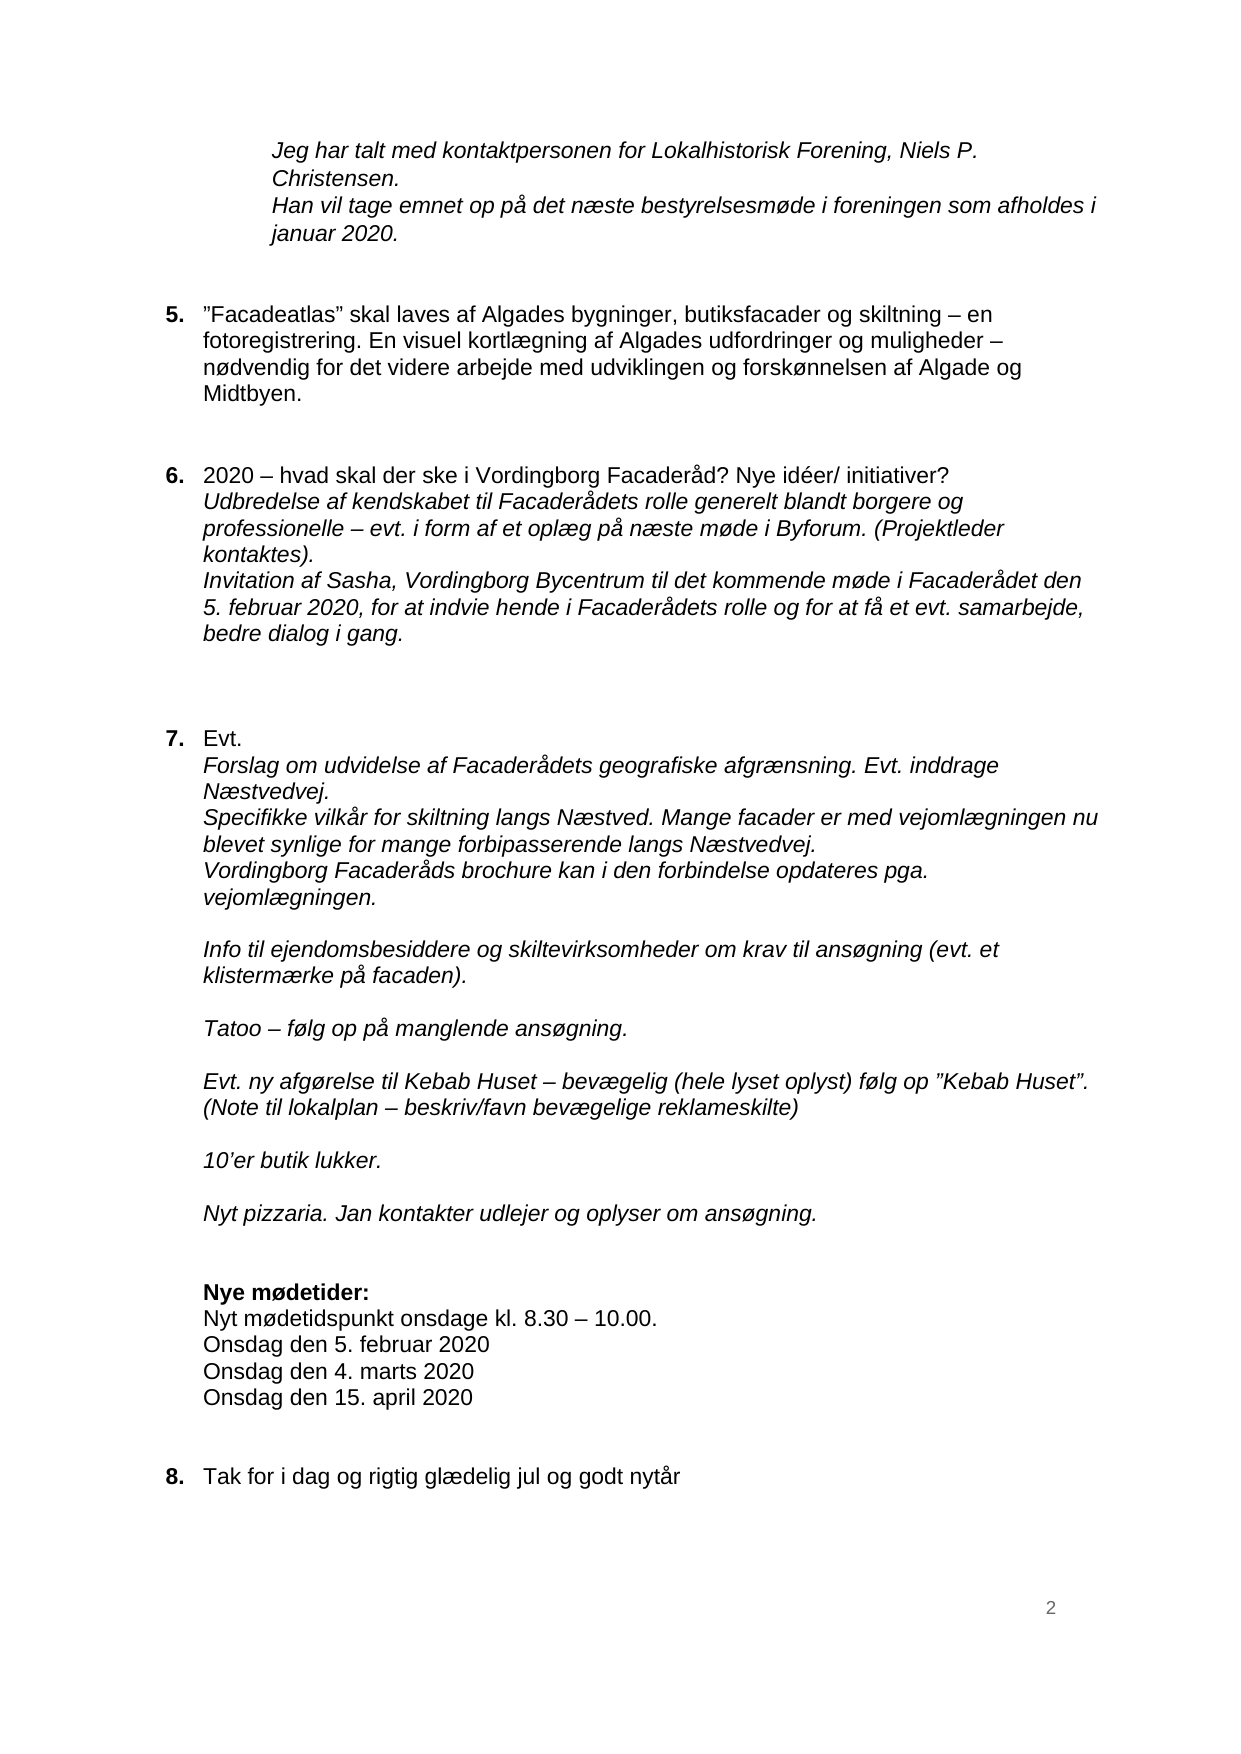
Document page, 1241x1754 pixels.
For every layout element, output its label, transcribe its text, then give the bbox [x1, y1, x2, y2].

list Evt. ny afgørelse til Kebab Huset – bevægelig (hele lyset oplyst) følg op ”Kebab Huset”. [203, 1068, 1104, 1094]
text Invitation af Sasha, Vordingborg Bycentrum til det kommende møde i Facaderådet den 5. februar 2020, for at indvie hende i Facaderådets rolle og for at få et evt. samarbejde, bedre dialog i gang. [203, 567, 1104, 646]
list 2020 – hvad skal der ske i Vordingborg Facaderåd? Nye idéer/ initiativer? [165, 462, 1104, 488]
list Vordingborg Facaderåds brochure kan i den forbindelse opdateres pga. vejomlægningen. [203, 857, 1104, 910]
list Tatoo – følg op på manglende ansøgning. [203, 1015, 1104, 1042]
list Evt. [165, 725, 1104, 752]
list Info til ejendomsbesiddere og skiltevirksomheder om krav til ansøgning (evt. et klistermærke på facaden). [203, 936, 1104, 989]
list (Note til lokalplan – beskriv/favn bevægelige reklameskilte) [203, 1094, 1104, 1121]
list Onsdag den 5. februar 2020 [203, 1331, 1104, 1358]
list Onsdag den 4. marts 2020 [203, 1358, 1104, 1384]
list Onsdag den 15. april 2020 [203, 1384, 1104, 1411]
list Nyt mødetidspunkt onsdage kl. 8.30 – 10.00. [203, 1305, 1104, 1331]
list ”Facadeatlas” skal laves af Algades bygninger, butiksfacader og skiltning – en fotoregistrering. En visuel kortlægning af Algades udfordringer og muligheder – nødvendig for det videre arbejde med udviklingen og forskønnelsen af Algade og Midtbyen. [165, 301, 1104, 406]
list Nye mødetider: [203, 1279, 1104, 1305]
list Nyt pizzaria. Jan kontakter udlejer og oplyser om ansøgning. [203, 1200, 1104, 1226]
text Han vil tage emnet op på det næste bestyrelsesmøde i foreningen som afholdes i januar 2020. [272, 191, 1104, 246]
list Tak for i dag og rigtig glædelig jul og godt nytår [165, 1463, 1104, 1489]
list 10’er butik lukker. [203, 1147, 1104, 1173]
list Forslag om udvidelse af Facaderådets geografiske afgrænsning. Evt. inddrage Næstvedvej. [203, 752, 1104, 804]
text Jeg har talt med kontaktpersonen for Lokalhistorisk Forening, Niels P. Christensen. [272, 136, 1104, 191]
text Udbredelse af kendskabet til Facaderådets rolle generelt blandt borgere og professionelle – evt. i form af et oplæg på næste møde i Byforum. (Projektleder kontaktes). [203, 488, 1104, 567]
list Specifikke vilkår for skiltning langs Næstved. Mange facader er med vejomlægningen nu blevet synlige for mange forbipasserende langs Næstvedvej. [203, 804, 1104, 857]
